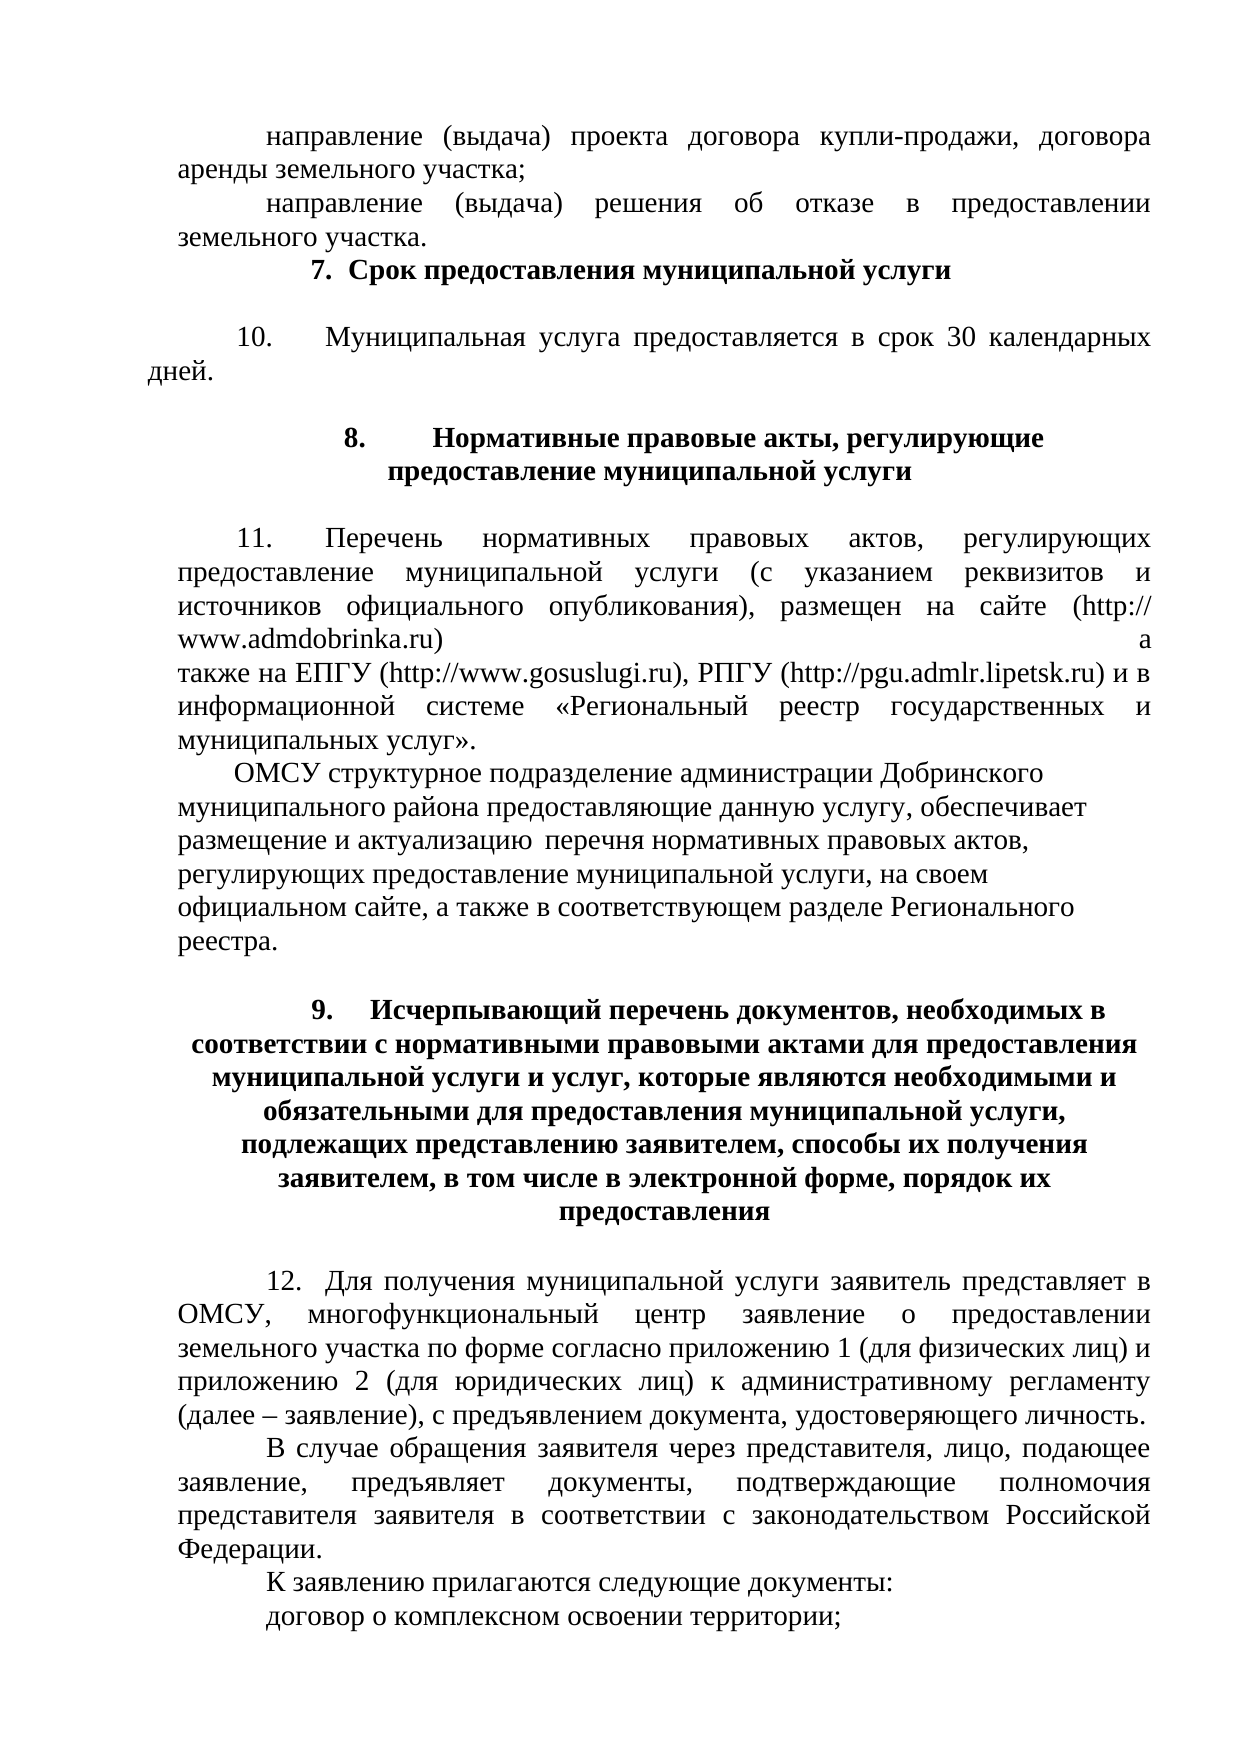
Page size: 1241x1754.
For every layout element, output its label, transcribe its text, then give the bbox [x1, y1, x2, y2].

text В случае обращения заявителя через представителя, лицо, подающее заявление, предъявляет документы, подтверждающие полномочия представителя заявителя в соответствии с законодательством Российской Федерации. [177, 1430, 1152, 1564]
text договор о комплексном освоении территории; [177, 1598, 1152, 1632]
list Перечень нормативных правовых актов, регулирующих предоставление муниципальной услуги (с указанием реквизитов и источников официального опубликования), размещен на сайте (http:// www.admdobrinka.ru) а также на ЕПГУ (http://www.gosuslugi.ru), РПГУ (http://pgu.admlr.lipetsk.ru) и в информационной системе «Региональный реестр государственных и муниципальных услуг». [177, 521, 1152, 755]
list Для получения муниципальной услуги заявитель представляет в ОМСУ, многофункциональный центр заявление о предоставлении земельного участка по форме согласно приложению 1 (для физических лиц) и приложению 2 (для юридических лиц) к административному регламенту (далее – заявление), с предъявлением документа, удостоверяющего личность. [177, 1263, 1152, 1430]
list Исчерпывающий перечень документов, необходимых в соответствии с нормативными правовыми актами для предоставления муниципальной услуги и услуг, которые являются необходимыми и обязательными для предоставления муниципальной услуги, подлежащих представлению заявителем, способы их получения заявителем, в том числе в электронной форме, порядок их предоставления [177, 992, 1152, 1227]
text ОМСУ структурное подразделение администрации Добринского муниципального района предоставляющие данную услугу, обеспечивает размещение и актуализацию перечня нормативных правовых актов, регулирующих предоставление муниципальной услуги, на своем официальном сайте, а также в соответствующем разделе Регионального реестра. [177, 755, 1152, 957]
list Срок предоставления муниципальной услуги [110, 252, 1152, 286]
text К заявлению прилагаются следующие документы: [177, 1564, 1152, 1598]
list Муниципальная услуга предоставляется в срок 30 календарных дней. [148, 319, 1152, 386]
text направление (выдача) решения об отказе в предоставлении земельного участка. [177, 185, 1152, 252]
text направление (выдача) проекта договора купли-продажи, договора аренды земельного участка; [177, 118, 1152, 185]
list Нормативные правовые акты, регулирующие предоставление муниципальной услуги [148, 420, 1152, 487]
